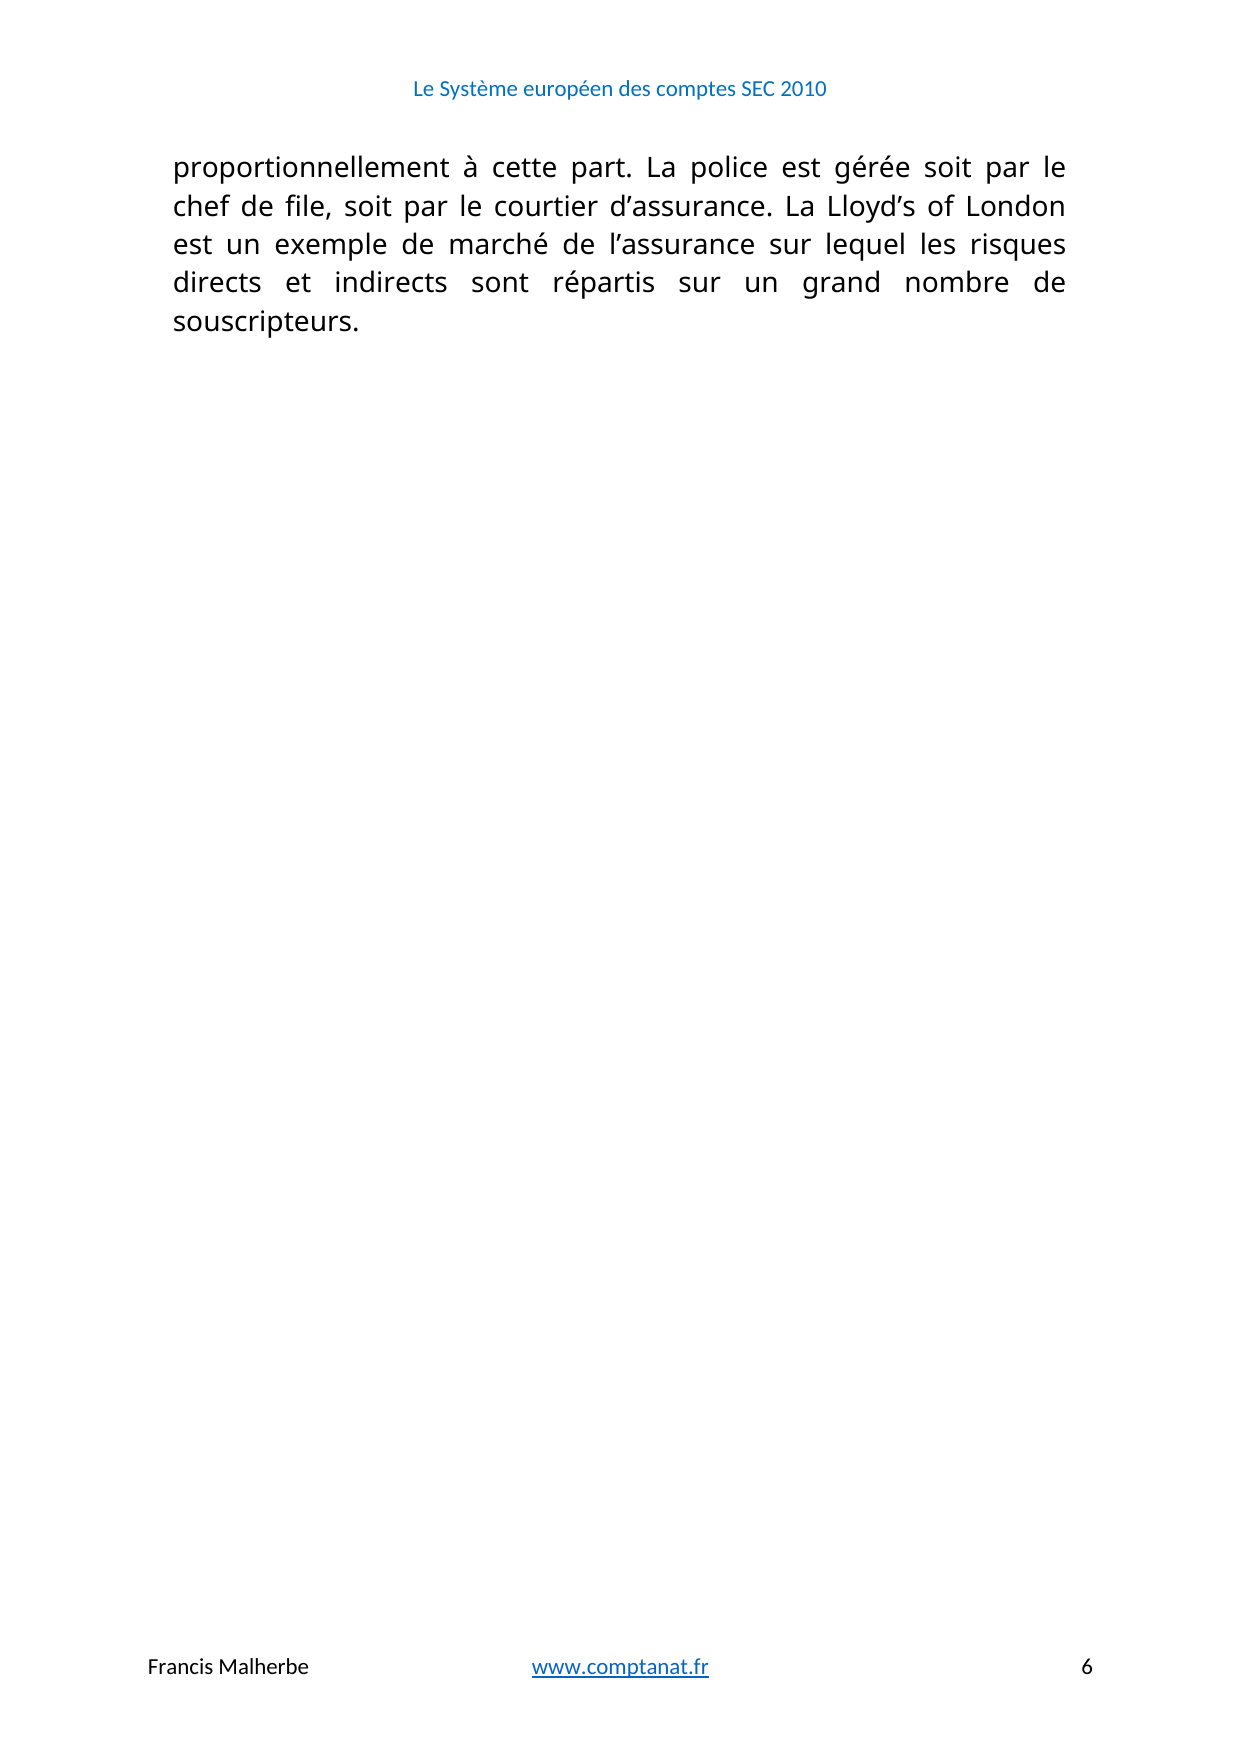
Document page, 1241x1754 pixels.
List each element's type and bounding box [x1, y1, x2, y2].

text [173, 148, 1068, 416]
